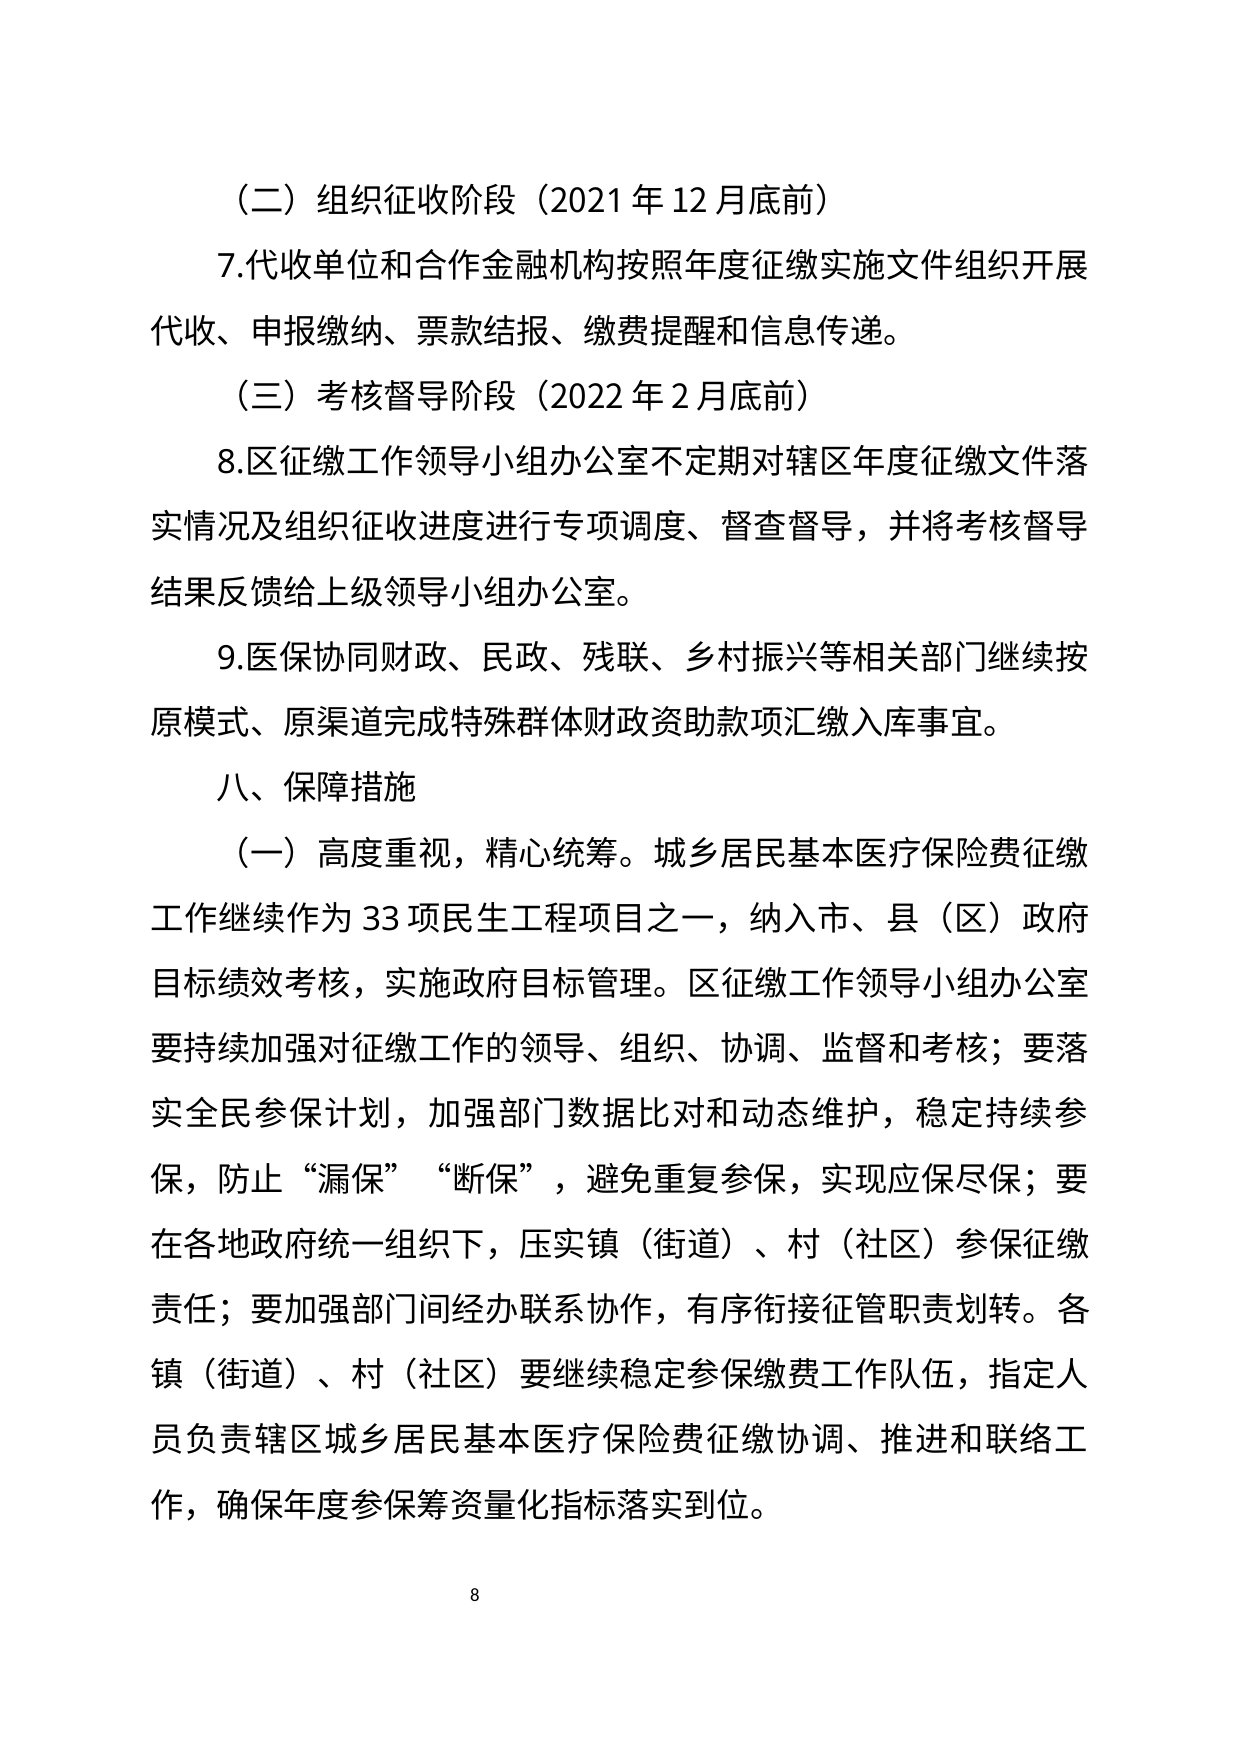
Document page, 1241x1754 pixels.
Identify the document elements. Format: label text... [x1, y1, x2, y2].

text 9.医保协同财政、民政、残联、乡村振兴等相关部门继续按原模式、原渠道完成特殊群体财政资助款项汇缴入库事宜。 [150, 622, 1090, 753]
text 7.代收单位和合作金融机构按照年度征缴实施文件组织开展代收、申报缴纳、票款结报、缴费提醒和信息传递。 [150, 231, 1090, 361]
text （一）高度重视，精心统筹。城乡居民基本医疗保险费征缴工作继续作为33项民生工程项目之一，纳入市、县（区）政府目标绩效考核，实施政府目标管理。区征缴工作领导小组办公室要持续加强对征缴工作的领导、组织、协调、监督和考核；要落实全民参保计划，加强部门数据比对和动态维护，稳定持续参保，防止“漏保”“断保”，避免重复参保，实现应保尽保；要在各地政府统一组织下，压实镇（街道）、村（社区）参保征缴责任；要加强部门间经办联系协作，有序衔接征管职责划转。各镇（街道）、村（社区）要继续稳定参保缴费工作队伍，指定人员负责辖区城乡居民基本医疗保险费征缴协调、推进和联络工作，确保年度参保筹资量化指标落实到位。 [150, 818, 1090, 1535]
text （二）组织征收阶段（2021年12月底前） [150, 166, 1090, 231]
text 八、保障措施 [150, 753, 1090, 818]
text （三）考核督导阶段（2022年2月底前） [150, 361, 1090, 427]
text 8.区征缴工作领导小组办公室不定期对辖区年度征缴文件落实情况及组织征收进度进行专项调度、督查督导，并将考核督导结果反馈给上级领导小组办公室。 [150, 427, 1090, 622]
